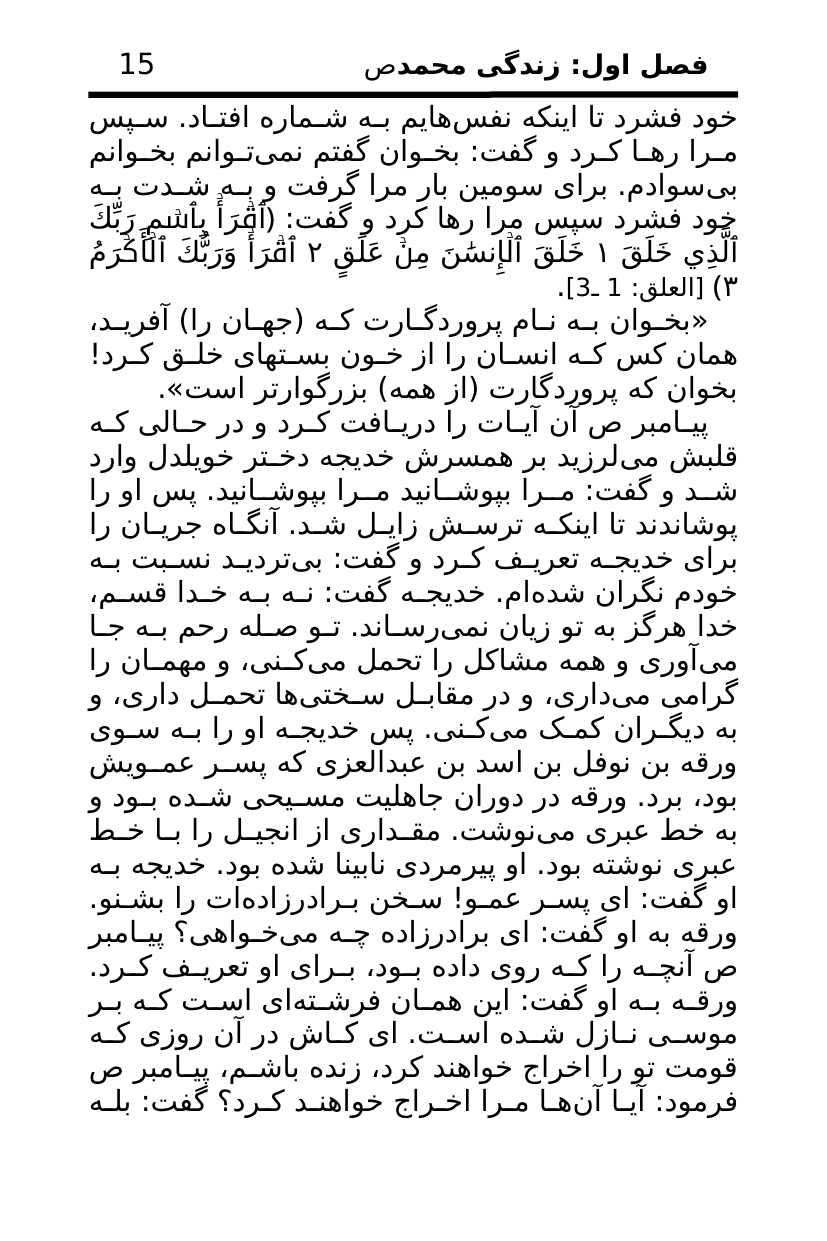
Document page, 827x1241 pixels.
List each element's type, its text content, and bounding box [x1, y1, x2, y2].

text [89, 100, 738, 304]
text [89, 406, 738, 1119]
text «بخوان به نام پروردگارت که (جهان را) آفريد، همان کس که انسان را از خون بسته‏اى خلق کرد! بخوان که پروردگارت (از همه) بزرگوارتر است». [89, 304, 738, 406]
